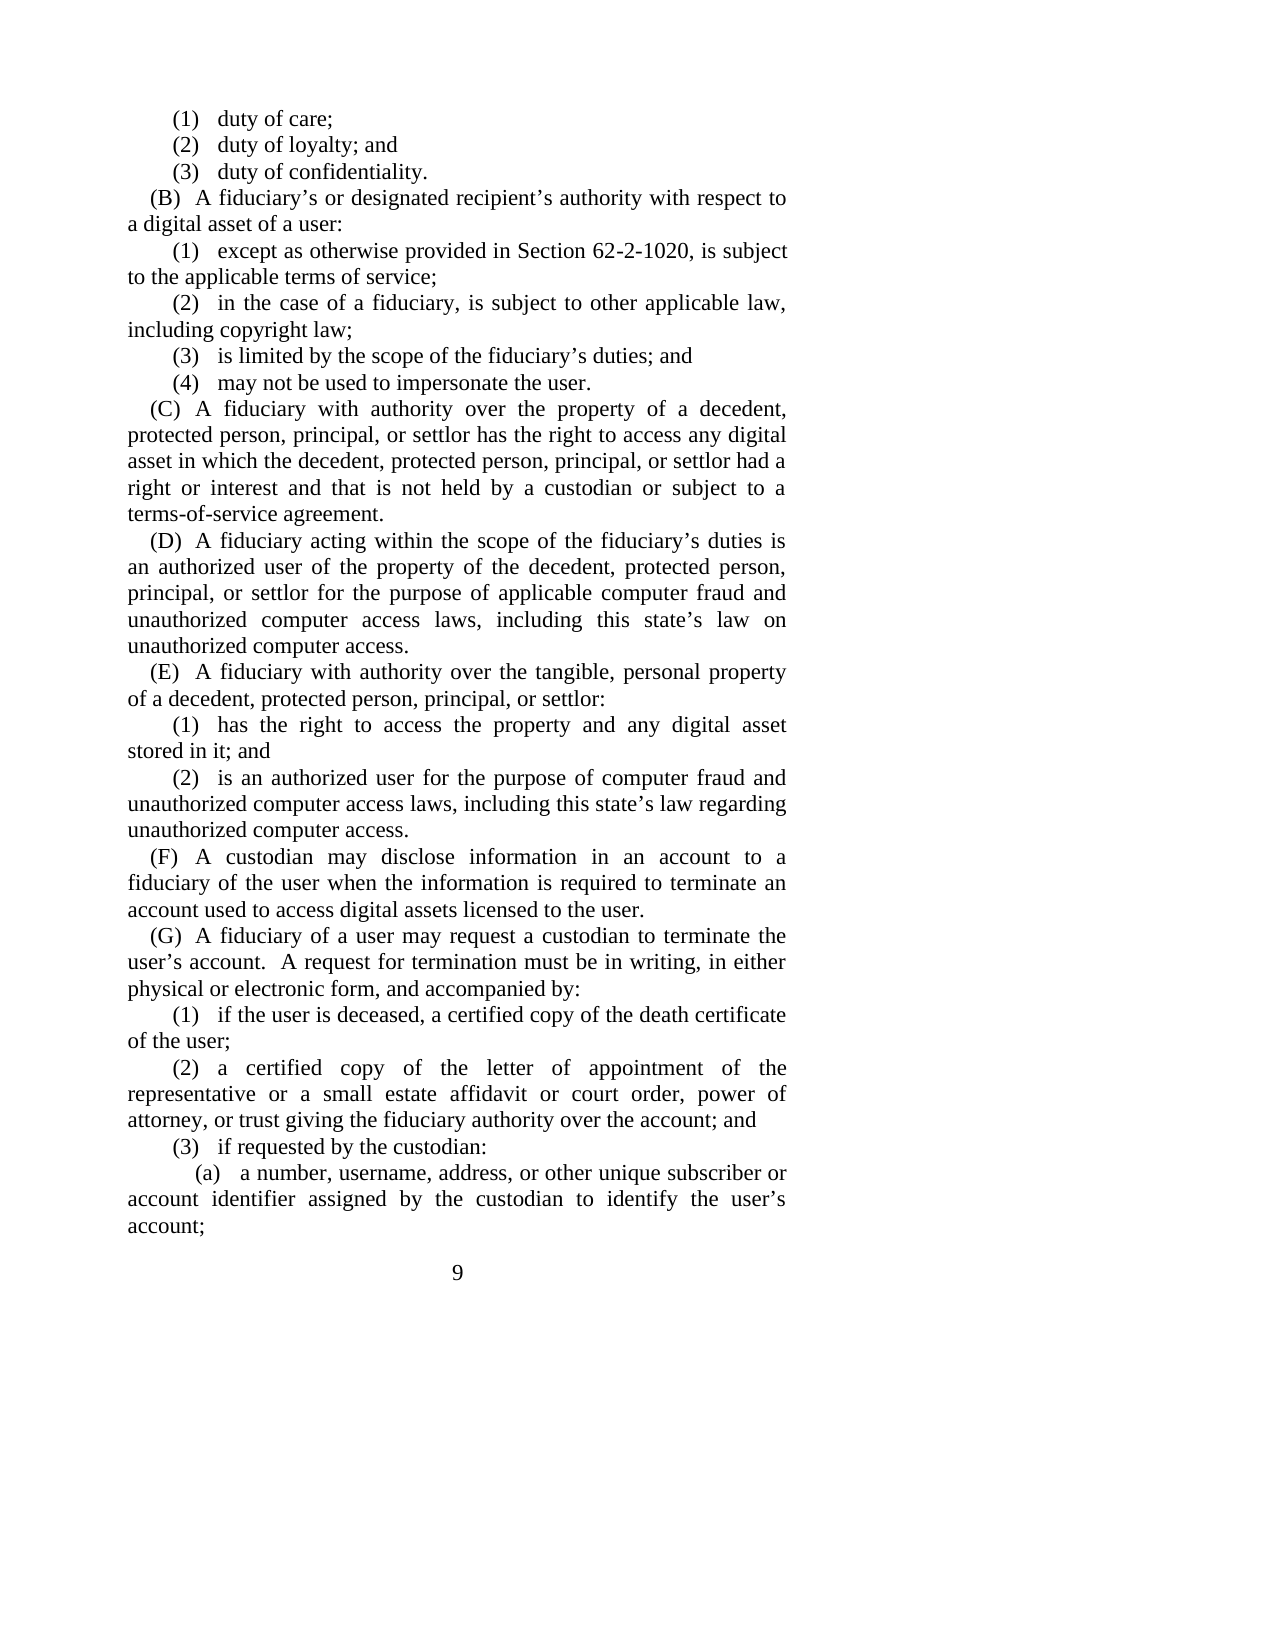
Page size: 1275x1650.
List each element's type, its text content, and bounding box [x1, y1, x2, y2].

text (1) duty of care; [127, 105, 787, 131]
text (G) A fiduciary of a user may request a custodian to terminate the user’s account. A request for termination must be in writing, in either physical or electronic form, and accompanied by: [127, 922, 787, 1001]
text (C) A fiduciary with authority over the property of a decedent, protected person, principal, or settlor has the right to access any digital asset in which the decedent, protected person, principal, or settlor had a right or interest and that is not held by a custodian or subject to a terms-of-service agreement. [127, 395, 787, 527]
text (3) if requested by the custodian: [127, 1133, 787, 1159]
text (1) has the right to access the property and any digital asset stored in it; and [127, 711, 787, 764]
text (2) a certified copy of the letter of appointment of the representative or a small estate affidavit or court order, power of attorney, or trust giving the fiduciary authority over the account; and [127, 1054, 787, 1133]
text (D) A fiduciary acting within the scope of the fiduciary’s duties is an authorized user of the property of the decedent, protected person, principal, or settlor for the purpose of applicable computer fraud and unauthorized computer access laws, including this state’s law on unauthorized computer access. [127, 527, 787, 658]
text (3) is limited by the scope of the fiduciary’s duties; and [127, 342, 787, 368]
text (2) in the case of a fiduciary, is subject to other applicable law, including copyright law; [127, 289, 787, 342]
text (a) a number, username, address, or other unique subscriber or account identifier assigned by the custodian to identify the user’s account; [127, 1159, 787, 1238]
text (2) duty of loyalty; and [127, 131, 787, 158]
text (1) except as otherwise provided in Section 62-2-1020, is subject to the applicable terms of service; [127, 237, 787, 289]
text (E) A fiduciary with authority over the tangible, personal property of a decedent, protected person, principal, or settlor: [127, 658, 787, 711]
text (2) is an authorized user for the purpose of computer fraud and unauthorized computer access laws, including this state’s law regarding unauthorized computer access. [127, 764, 787, 843]
text (3) duty of confidentiality. [127, 158, 787, 184]
text (4) may not be used to impersonate the user. [127, 368, 787, 395]
text (1) if the user is deceased, a certified copy of the death certificate of the user; [127, 1001, 787, 1054]
text (F) A custodian may disclose information in an account to a fiduciary of the user when the information is required to terminate an account used to access digital assets licensed to the user. [127, 843, 787, 922]
text (B) A fiduciary’s or designated recipient’s authority with respect to a digital asset of a user: [127, 184, 787, 237]
